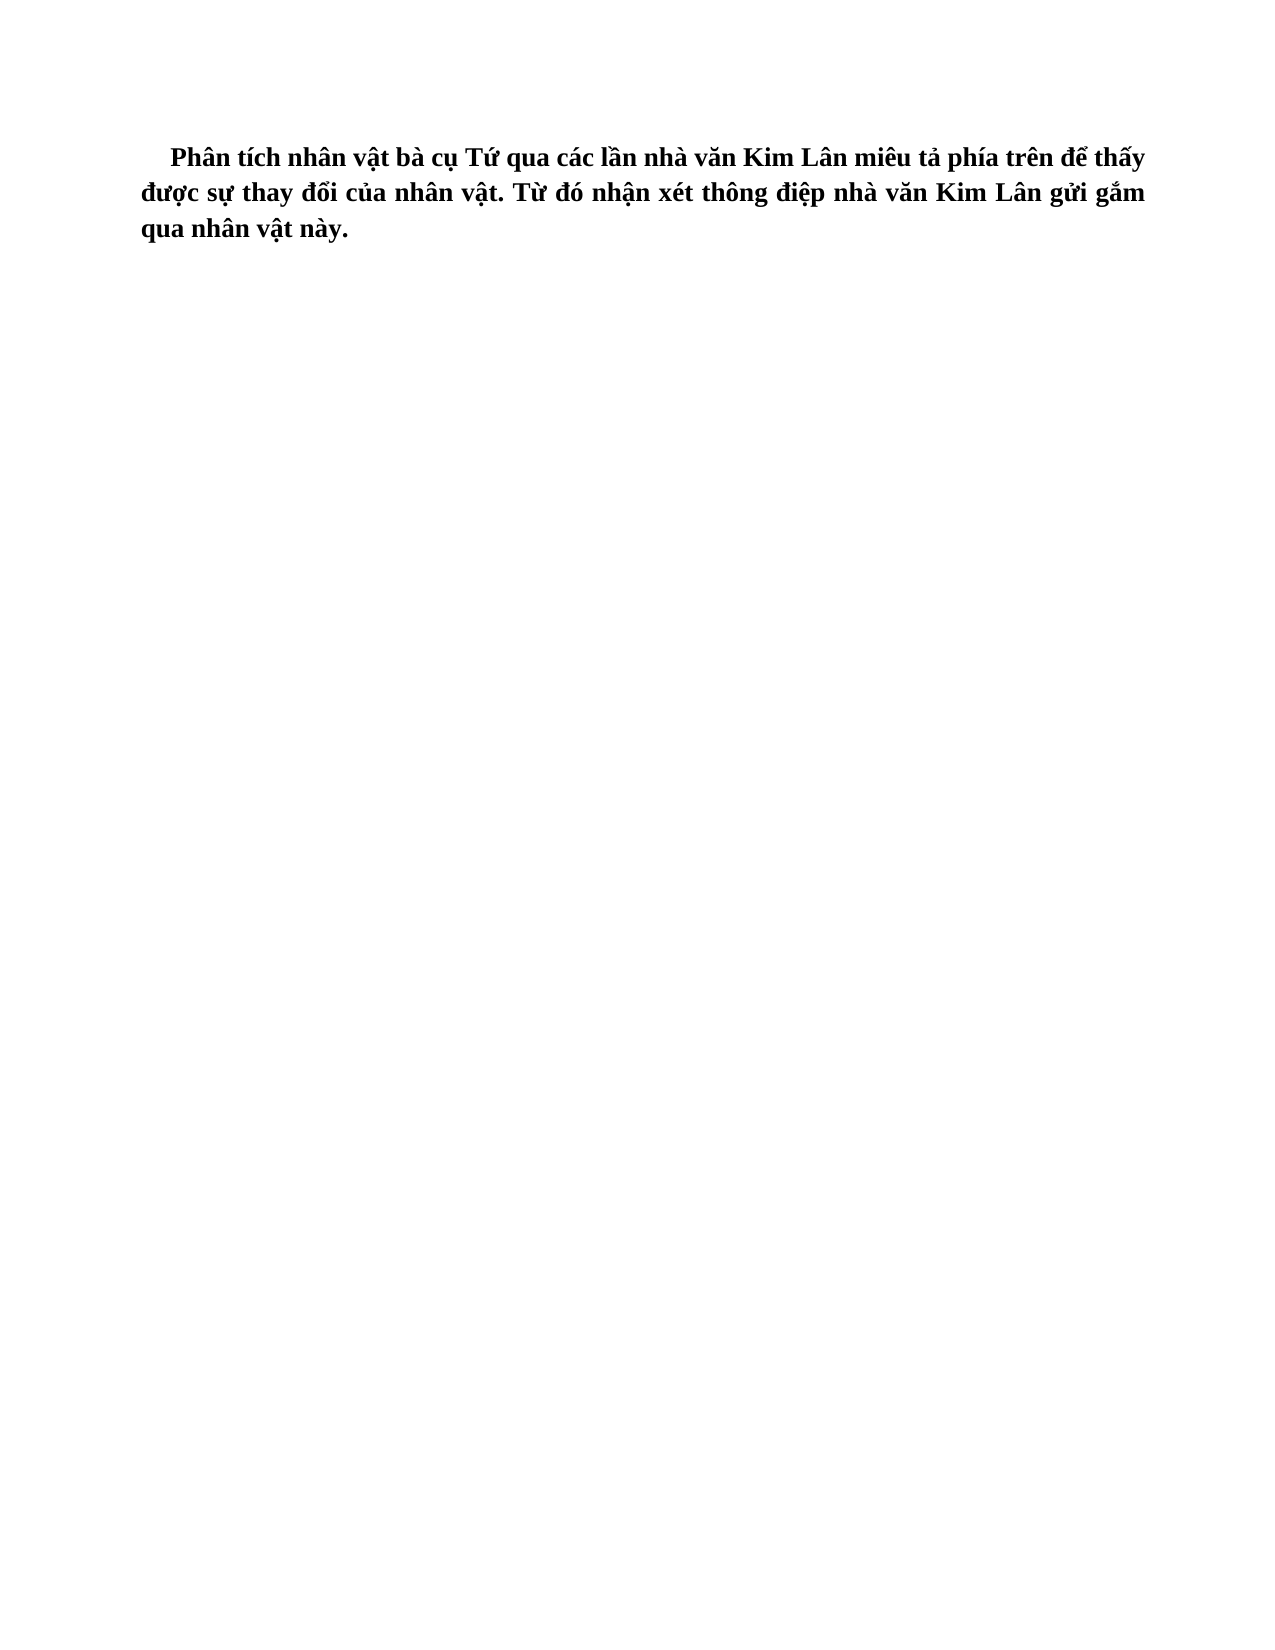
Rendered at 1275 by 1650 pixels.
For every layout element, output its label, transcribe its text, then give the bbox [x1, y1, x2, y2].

list Phân tích nhân vật bà cụ Tứ qua các lần nhà văn Kim Lân miêu tả phía trên để thấy được sự thay đổi của nhân vật. Từ đó nhận xét thông điệp nhà văn Kim Lân gửi gắm qua nhân vật này. [141, 141, 1147, 243]
